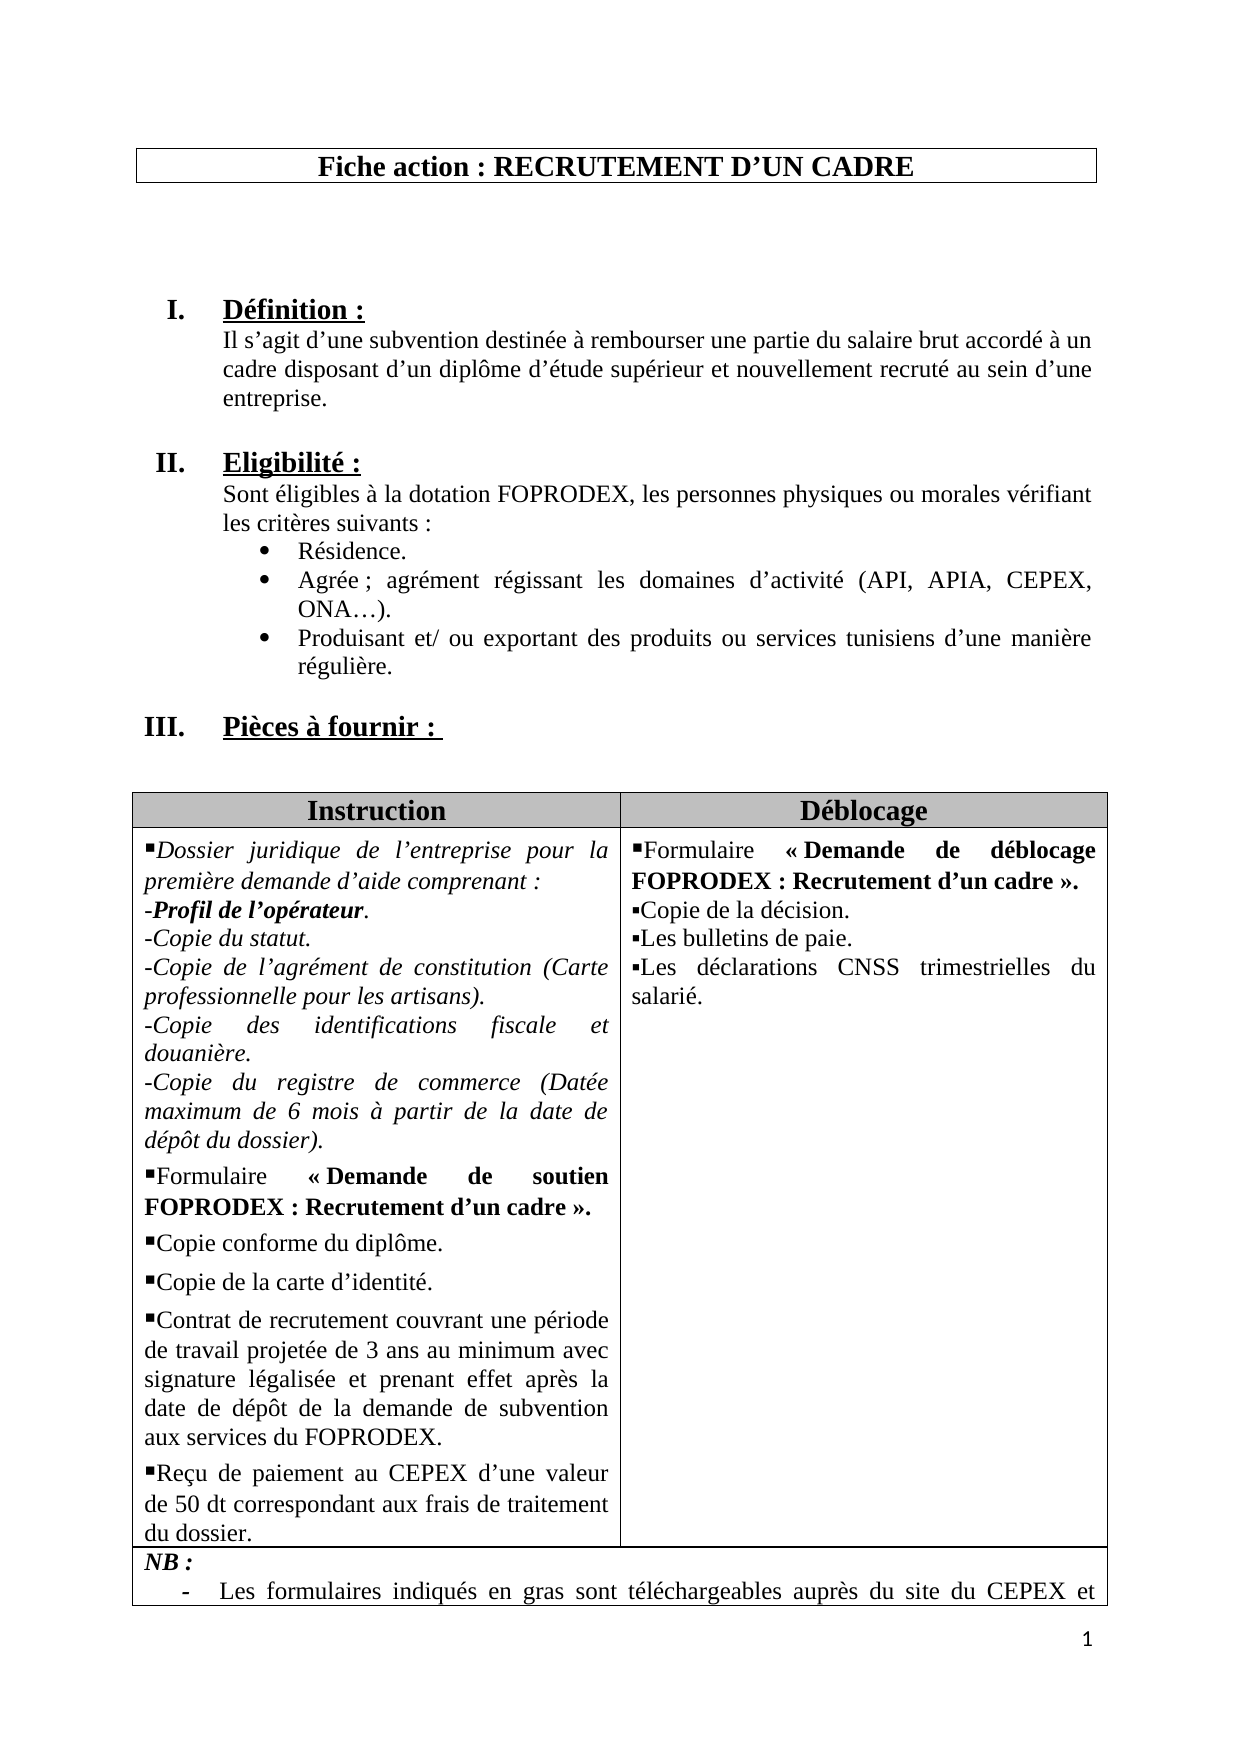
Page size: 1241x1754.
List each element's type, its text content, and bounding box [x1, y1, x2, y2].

list Définition : [185, 292, 1093, 326]
table_header Fiche action : RECRUTEMENT D’UN CADRE [137, 149, 1096, 182]
table_header Déblocage [621, 793, 1107, 827]
list Eligibilité : [185, 445, 1093, 479]
list Sont éligibles à la dotation FOPRODEX, les personnes physiques ou morales vérifiant les critères suivants : [223, 479, 1093, 536]
list Produisant et/ ou exportant des produits ou services tunisiens d’une manière régulière. [260, 623, 1093, 680]
table_header Instruction [133, 793, 620, 827]
list Résidence. [260, 536, 1093, 565]
list Agrée ; agrément régissant les domaines d’activité (API, APIA, CEPEX, ONA…). [260, 565, 1093, 623]
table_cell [133, 1548, 1107, 1605]
table_cell ▪Dossier juridique de l’entreprise pour la première demande d’aide comprenant : -Profil de l’opérateur. -Copie du statut. -Copie de l’agrément de constitution (Carte professionnelle pour les artisans). -Copie des identifications fiscale et douanière. -Copie du registre de commerce (Datée maximum de 6 mois à partir de la date de dépôt du dossier). ▪Formulaire « Demande de soutien FOPRODEX : Recrutement d’un cadre ». ▪Copie conforme du diplôme. ▪Copie de la carte d’identité. ▪Contrat de recrutement couvrant une période de travail projetée de 3 ans au minimum avec signature légalisée et prenant effet après la date de dépôt de la demande de subvention aux services du FOPRODEX. ▪Reçu de paiement au CEPEX d’une valeur de 50 dt correspondant aux frais de traitement du dossier. [133, 828, 620, 1546]
list Il s’agit d’une subvention destinée à rembourser une partie du salaire brut accordé à un cadre disposant d’un diplôme d’étude supérieur et nouvellement recruté au sein d’une entreprise. [223, 326, 1093, 412]
table_cell ▪Formulaire « Demande de déblocage FOPRODEX : Recrutement d’un cadre ». ▪Copie de la décision. ▪Les bulletins de paie. ▪Les déclarations CNSS trimestrielles du salarié. [621, 828, 1107, 1546]
list Pièces à fournir : [185, 709, 1093, 742]
